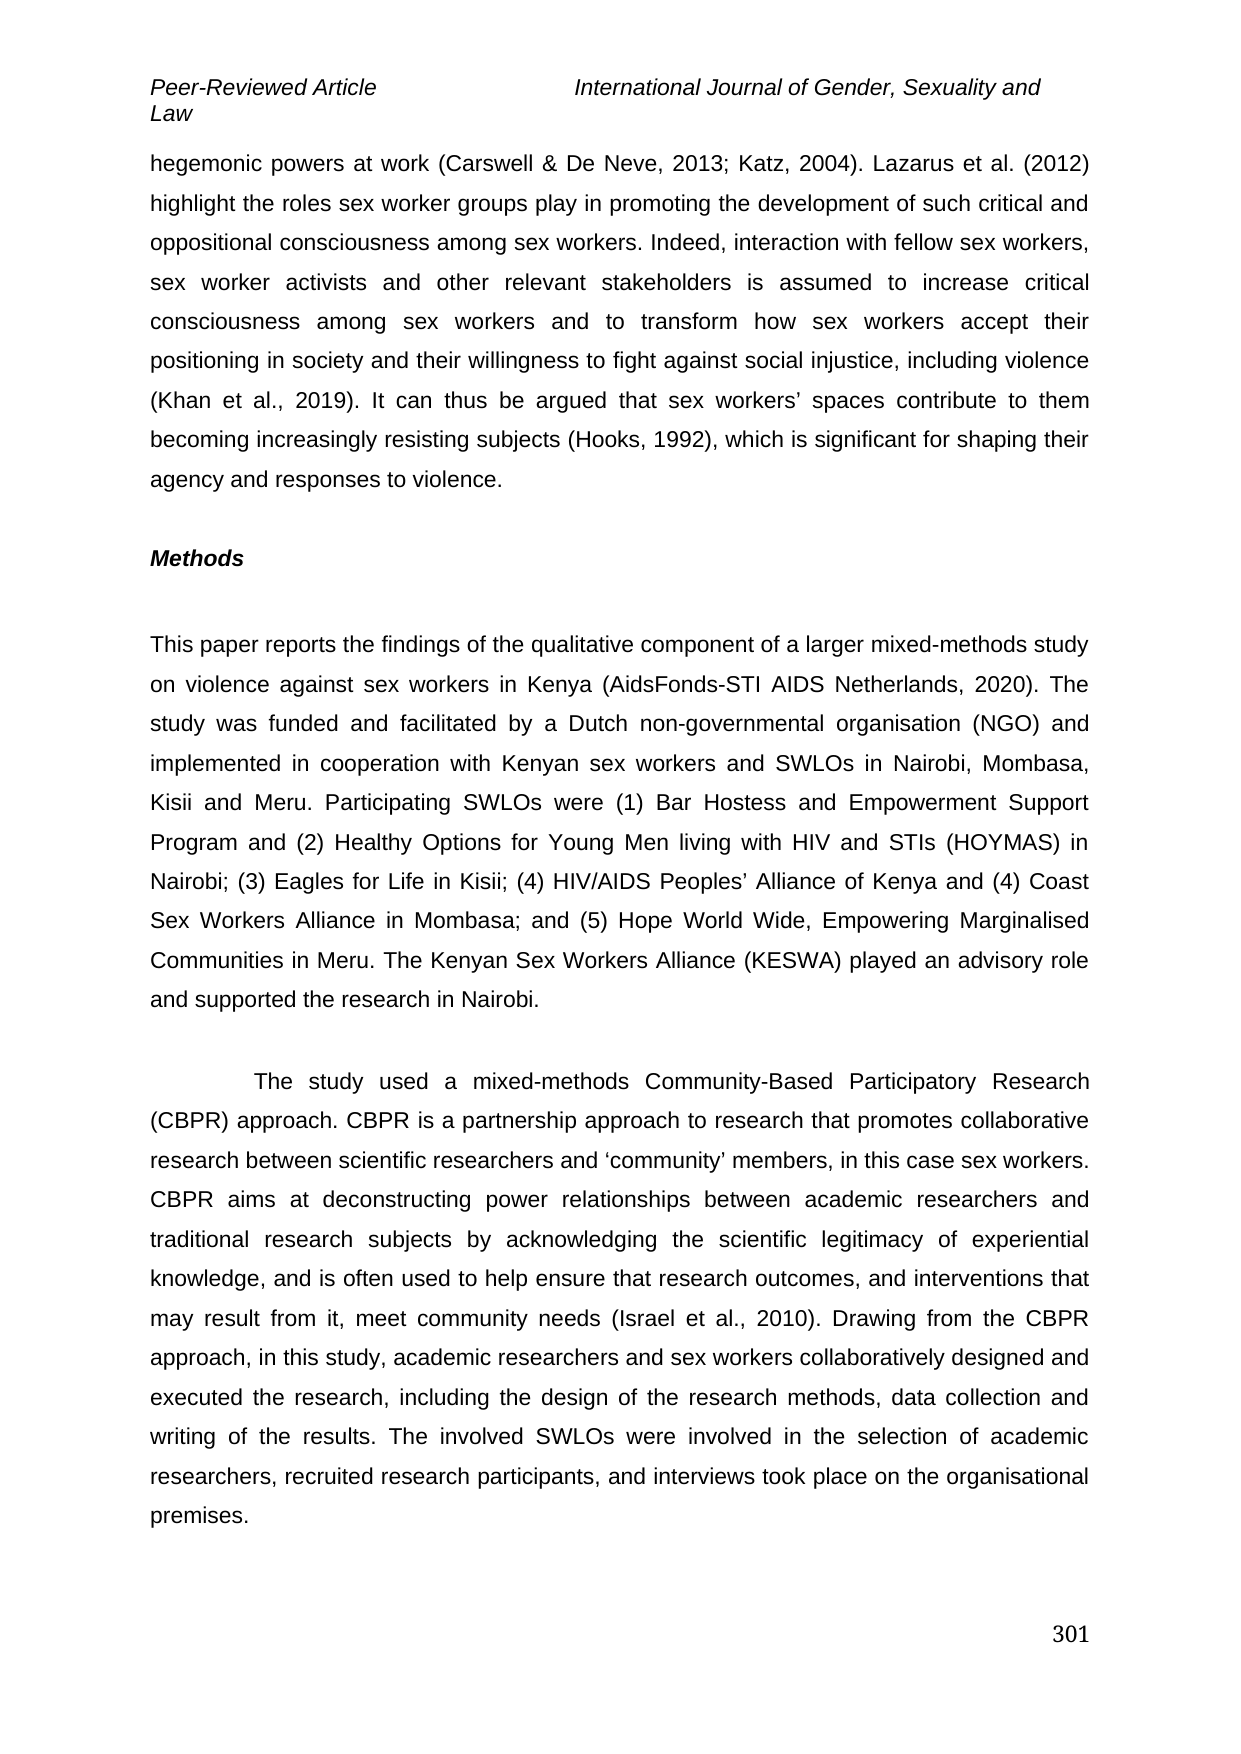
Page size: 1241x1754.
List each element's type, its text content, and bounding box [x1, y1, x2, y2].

subtitle Methods [150, 545, 1090, 571]
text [150, 150, 1090, 492]
text This paper reports the findings of the qualitative component of a larger mixed-methods study on violence against sex workers in Kenya (AidsFonds-STI AIDS Netherlands, 2020). The study was funded and facilitated by a Dutch non-governmental organisation (NGO) and implemented in cooperation with Kenyan sex workers and SWLOs in Nairobi, Mombasa, Kisii and Meru. Participating SWLOs were (1) Bar Hostess and Empowerment Support Program and (2) Healthy Options for Young Men living with HIV and STIs (HOYMAS) in Nairobi; (3) Eagles for Life in Kisii; (4) HIV/AIDS Peoples’ Alliance of Kenya and (4) Coast Sex Workers Alliance in Mombasa; and (5) Hope World Wide, Empowering Marginalised Communities in Meru. The Kenyan Sex Workers Alliance (KESWA) played an advisory role and supported the research in Nairobi. [150, 631, 1090, 1013]
text The study used a mixed-methods Community-Based Participatory Research (CBPR) approach. CBPR is a partnership approach to research that promotes collaborative research between scientific researchers and ‘community’ members, in this case sex workers. CBPR aims at deconstructing power relationships between academic researchers and traditional research subjects by acknowledging the scientific legitimacy of experiential knowledge, and is often used to help ensure that research outcomes, and interventions that may result from it, meet community needs (Israel et al., 2010). Drawing from the CBPR approach, in this study, academic researchers and sex workers collaboratively designed and executed the research, including the design of the research methods, data collection and writing of the results. The involved SWLOs were involved in the selection of academic researchers, recruited research participants, and interviews took place on the organisational premises. [150, 1068, 1090, 1528]
